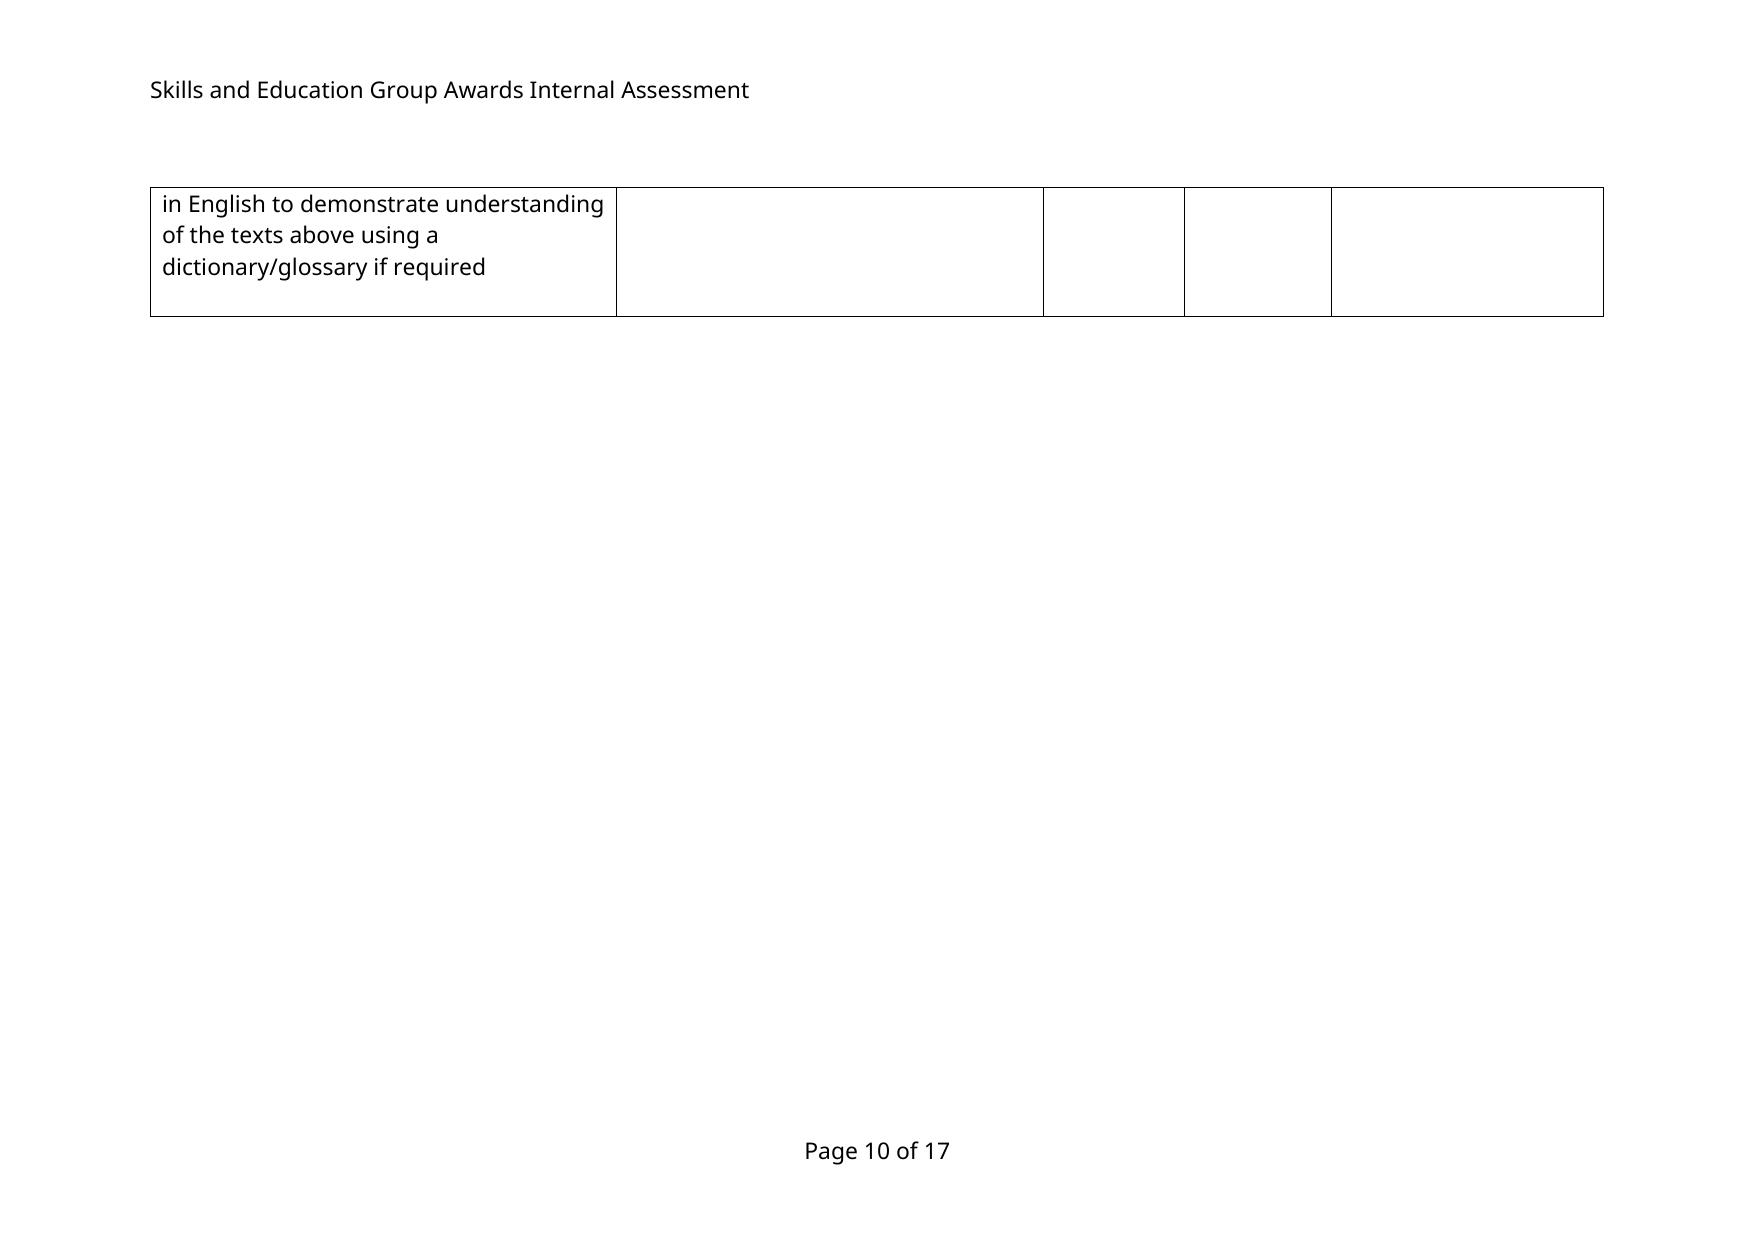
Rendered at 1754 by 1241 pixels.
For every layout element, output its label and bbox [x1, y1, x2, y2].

table_cell [617, 188, 1043, 316]
table_cell [1044, 188, 1184, 316]
table_cell [151, 188, 616, 316]
table_cell [1185, 188, 1331, 316]
table_cell [1332, 188, 1603, 316]
